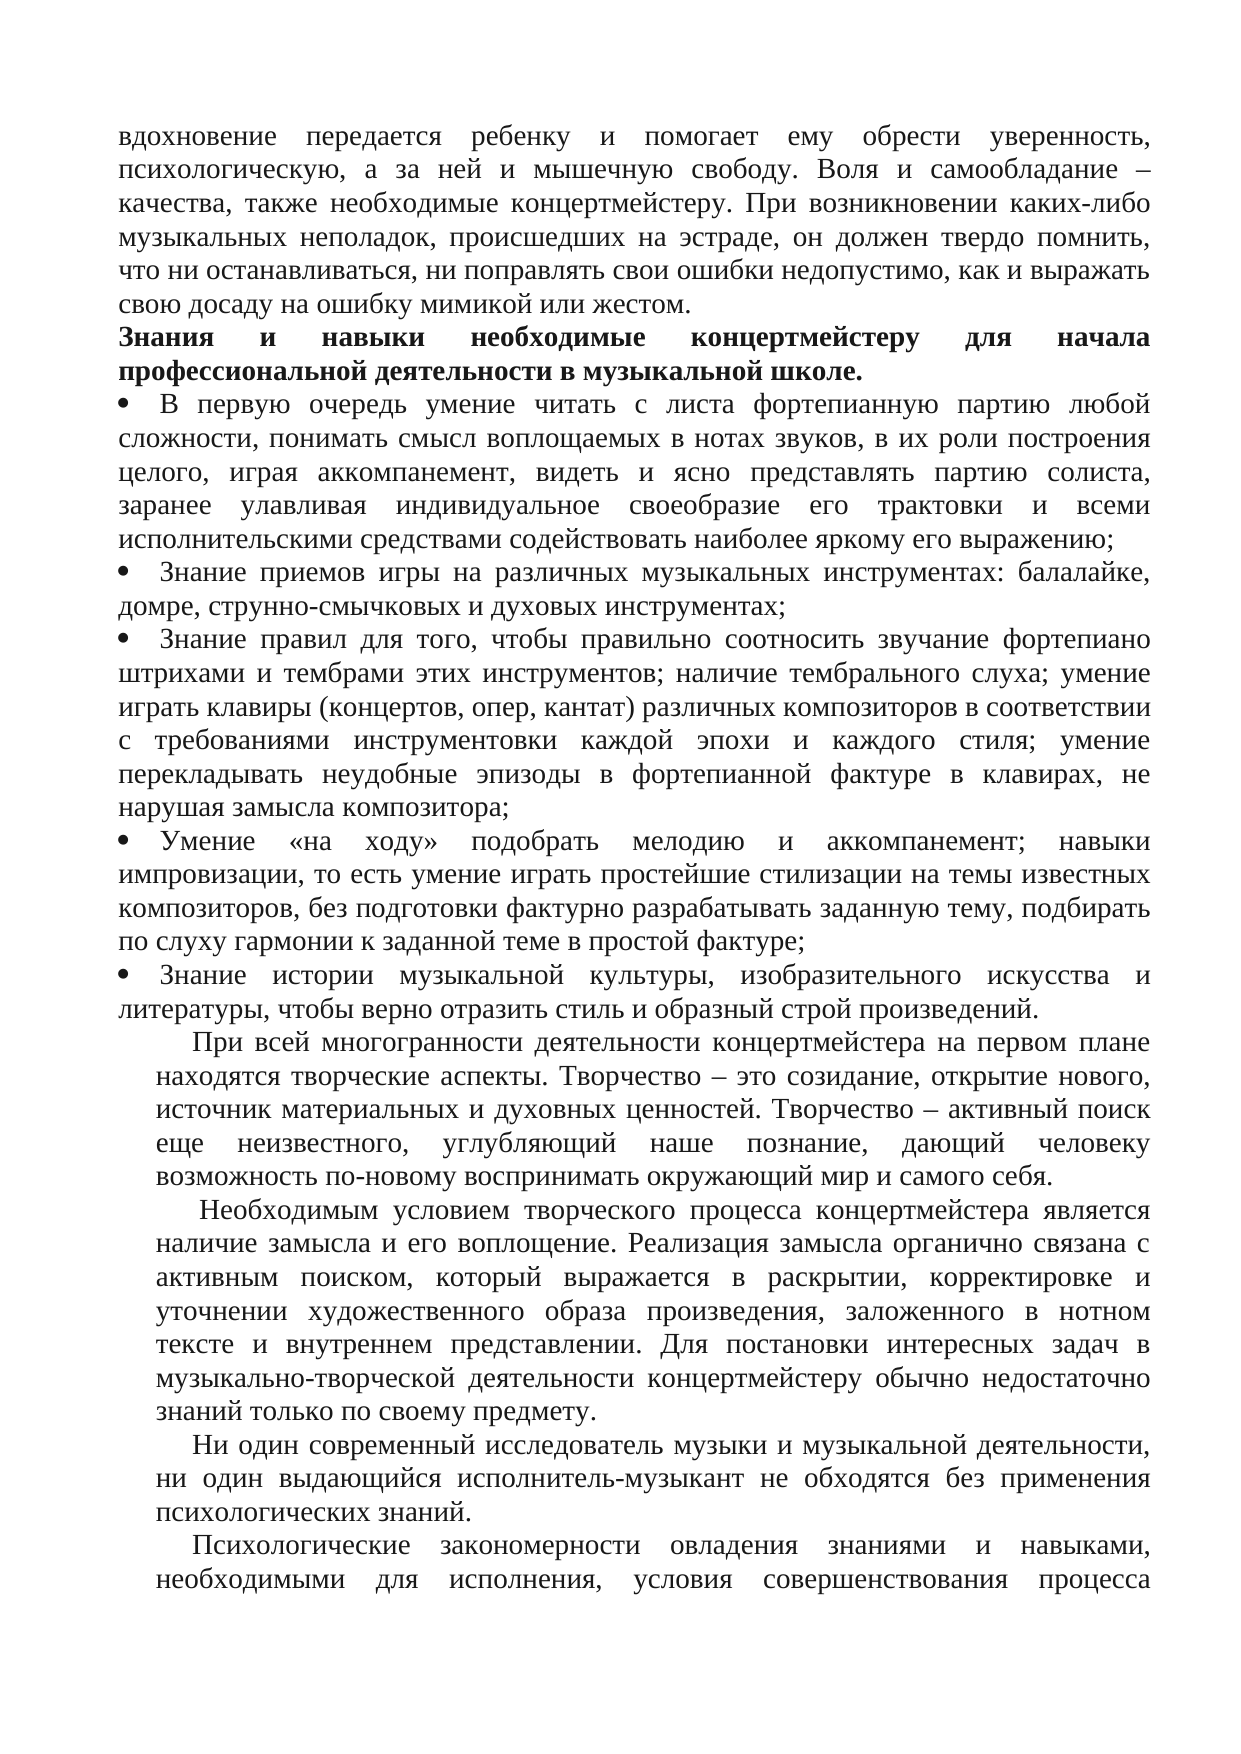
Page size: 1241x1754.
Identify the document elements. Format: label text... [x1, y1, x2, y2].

text Необходимым условием творческого процесса концертмейстера является наличие замысла и его воплощение. Реализация замысла органично связана с активным поиском, который выражается в раскрытии, корректировке и уточнении художественного образа произведения, заложенного в нотном тексте и внутреннем представлении. Для постановки интересных задач в музыкально-творческой деятельности концертмейстеру обычно недостаточно знаний только по своему предмету. [156, 1192, 1152, 1427]
text При всей многогранности деятельности концертмейстера на первом плане находятся творческие аспекты. Творчество – это созидание, открытие нового, источник материальных и духовных ценностей. Творчество – активный поиск еще неизвестного, углубляющий наше познание, дающий человеку возможность по-новому воспринимать окружающий мир и самого себя. [156, 1024, 1152, 1192]
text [118, 118, 1152, 319]
text · Знание правил для того, чтобы правильно соотносить звучание фортепиано штрихами и тембрами этих инструментов; наличие тембрального слуха; умение играть клавиры (концертов, опер, кантат) различных композиторов в соответствии с требованиями инструментовки каждой эпохи и каждого стиля; умение перекладывать неудобные эпизоды в фортепианной фактуре в клавирах, не нарушая замысла композитора; [118, 621, 1152, 823]
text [156, 1527, 1152, 1594]
text Знания и навыки необходимые концертмейстеру для начала профессиональной деятельности в музыкальной школе. [118, 319, 1152, 386]
text · Знание приемов игры на различных музыкальных инструментах: балалайке, домре, струнно-смычковых и духовых инструментах; [118, 554, 1152, 621]
text Ни один современный исследователь музыки и музыкальной деятельности, ни один выдающийся исполнитель-музыкант не обходятся без применения психологических знаний. [156, 1427, 1152, 1527]
text · Умение «на ходу» подобрать мелодию и аккомпанемент; навыки импровизации, то есть умение играть простейшие стилизации на темы известных композиторов, без подготовки фактурно разрабатывать заданную тему, подбирать по слуху гармонии к заданной теме в простой фактуре; [118, 823, 1152, 957]
text · В первую очередь умение читать с листа фортепианную партию любой сложности, понимать смысл воплощаемых в нотах звуков, в их роли построения целого, играя аккомпанемент, видеть и ясно представлять партию солиста, заранее улавливая индивидуальное своеобразие его трактовки и всеми исполнительскими средствами содействовать наиболее яркому его выражению; [118, 386, 1152, 554]
text · Знание истории музыкальной культуры, изобразительного искусства и литературы, чтобы верно отразить стиль и образный строй произведений. [118, 957, 1152, 1024]
